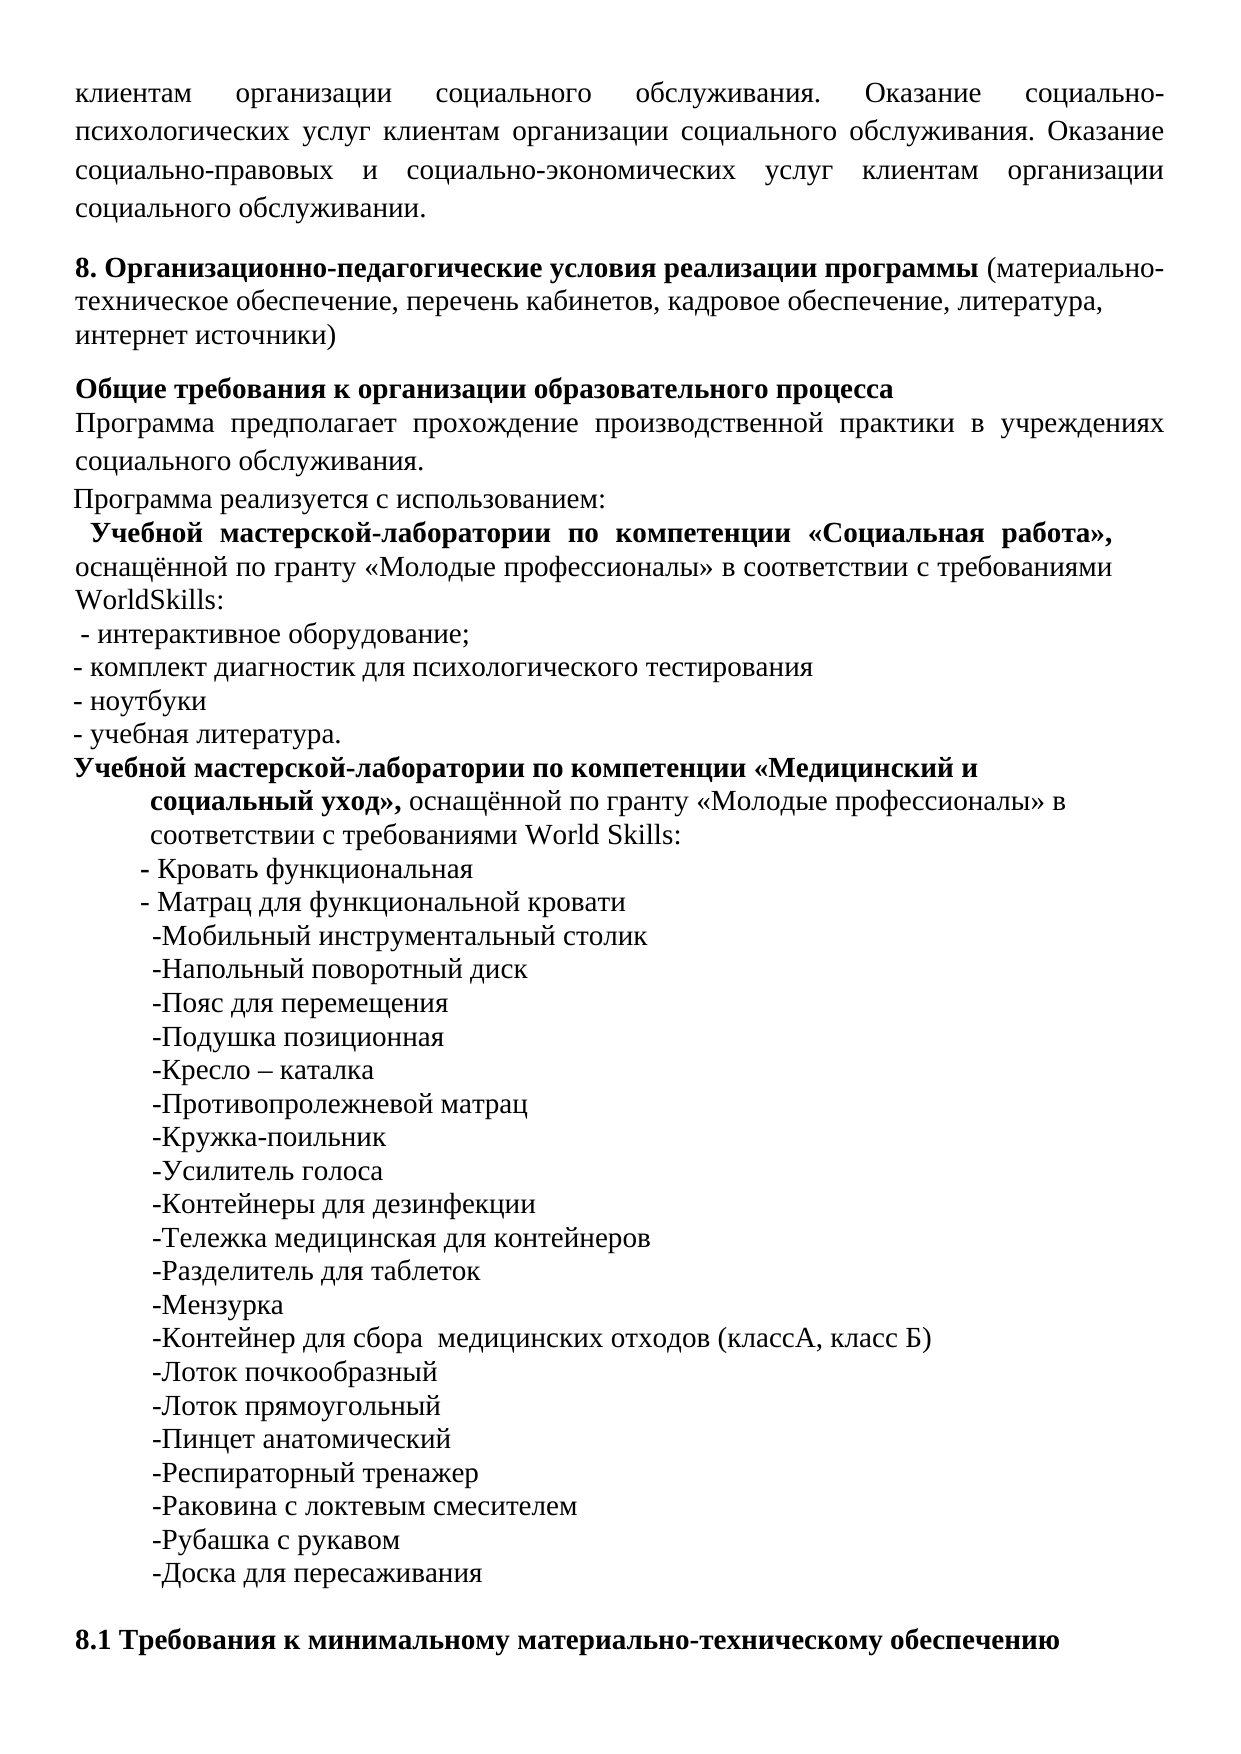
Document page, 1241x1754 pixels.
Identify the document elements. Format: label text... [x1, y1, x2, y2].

text -Подушка позиционная [152, 1019, 1165, 1052]
text - учебная литература. [73, 717, 1113, 750]
text -Контейнеры для дезинфекции [152, 1186, 1165, 1220]
text -Тележка медицинская для контейнеров [152, 1220, 1165, 1253]
text - ноутбуки [73, 683, 1113, 717]
text -Лоток прямоугольный [152, 1388, 1165, 1421]
text -Лоток почкообразный [152, 1354, 1165, 1388]
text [75, 75, 1165, 224]
text -Пинцет анатомический [152, 1421, 1165, 1455]
text -Респираторный тренажер [152, 1455, 1165, 1488]
text - интерактивное оборудование; [73, 616, 1113, 650]
text - комплект диагностик для психологического тестирования [73, 650, 1113, 683]
text - Кровать функциональная [140, 851, 1165, 884]
text -Противопролежневой матрац [152, 1086, 1165, 1119]
text -Пояс для перемещения [152, 985, 1165, 1019]
text -Усилитель голоса [152, 1153, 1165, 1186]
text -Кресло – каталка [152, 1052, 1165, 1086]
text -Мензурка [152, 1287, 1165, 1321]
text Программа реализуется с использованием: [73, 482, 1113, 516]
text -Раковина с локтевым смесителем [152, 1488, 1165, 1522]
text -Контейнер для сбора медицинских отходов (классА, класс Б) [152, 1321, 1165, 1354]
text Учебной мастерской-лаборатории по компетенции «Медицинский и социальный уход», оснащённой по гранту «Молодые профессионалы» в соответствии с требованиями World Skills: [73, 750, 1113, 851]
text -Кружка-поильник [152, 1119, 1165, 1153]
text - Матрац для функциональной кровати [140, 884, 1165, 918]
text -Мобильный инструментальный столик [152, 918, 1165, 952]
text -Напольный поворотный диск [152, 952, 1165, 985]
text Учебной мастерской-лаборатории по компетенции «Социальная работа», оснащённой по гранту «Молодые профессионалы» в соответствии с требованиями WorldSkills: [73, 516, 1113, 616]
text 8. Организационно-педагогические условия реализации программы (материально-техническое обеспечение, перечень кабинетов, кадровое обеспечение, литература, интернет источники) [75, 250, 1165, 351]
text -Доска для пересаживания [152, 1555, 1165, 1589]
subtitle Общие требования к организации образовательного процесса [75, 371, 1165, 405]
text -Разделитель для таблеток [152, 1253, 1165, 1287]
text Программа предполагает прохождение производственной практики в учреждениях социального обслуживания. [75, 405, 1165, 477]
text -Рубашка с рукавом [152, 1522, 1165, 1555]
text 8.1 Требования к минимальному материально-техническому обеспечению [75, 1622, 1165, 1656]
